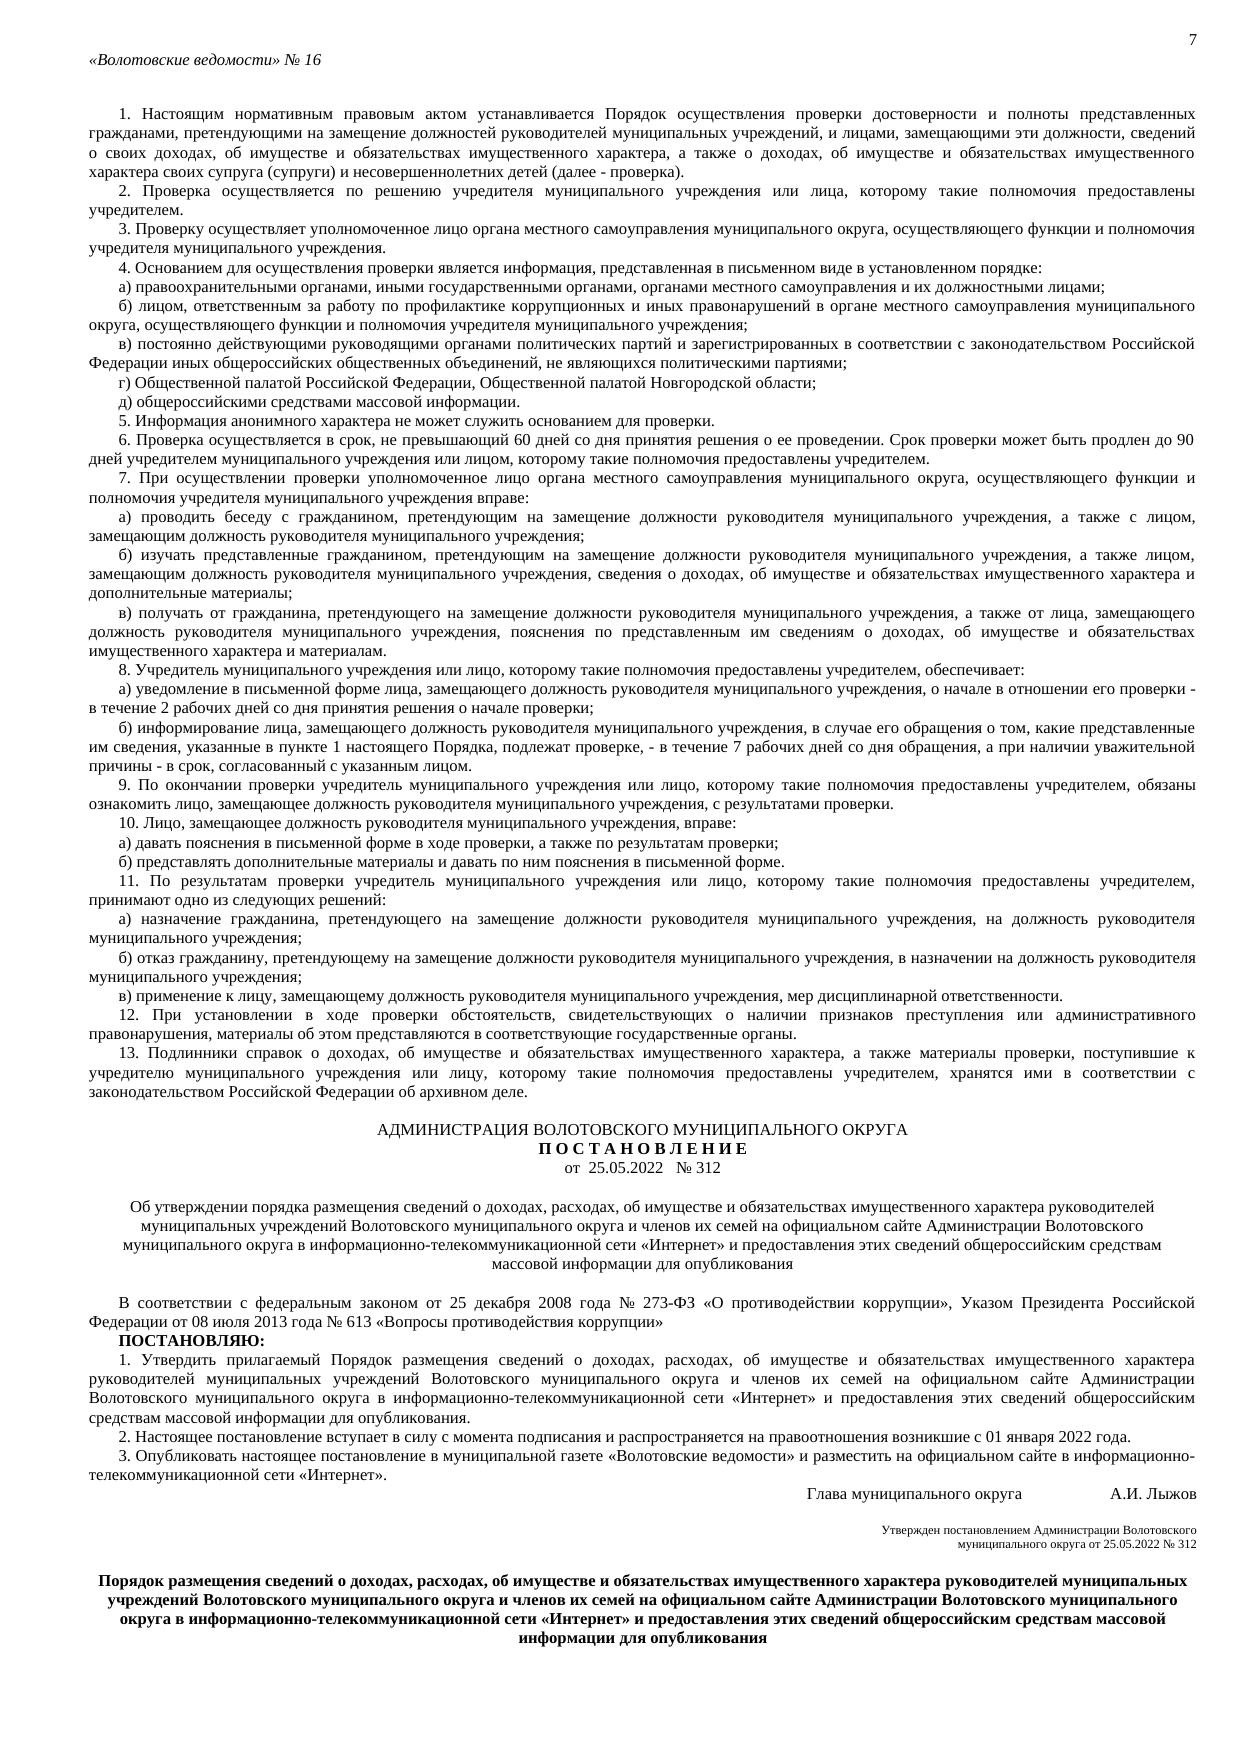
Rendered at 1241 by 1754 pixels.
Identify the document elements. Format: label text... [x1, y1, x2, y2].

text а) давать пояснения в письменной форме в ходе проверки, а также по результатам проверки; [89, 832, 1197, 852]
title Об утверждении порядка размещения сведений о доходах, расходах, об имуществе и обязательствах имущественного характера руководителей муниципальных учреждений Волотовского муниципального округа и членов их семей на официальном сайте Администрации Волотовского муниципального округа в информационно-телекоммуникационной сети «Интернет» и предоставления этих сведений общероссийским средствам массовой информации для опубликования [89, 1197, 1196, 1273]
text 8. Учредитель муниципального учреждения или лицо, которому такие полномочия предоставлены учредителем, обеспечивает: [89, 660, 1197, 679]
text б) лицом, ответственным за работу по профилактике коррупционных и иных правонарушений в органе местного самоуправления муниципального округа, осуществляющего функции и полномочия учредителя муниципального учреждения; [89, 296, 1197, 334]
text б) информирование лица, замещающего должность руководителя муниципального учреждения, в случае его обращения о том, какие представленные им сведения, указанные в пункте 1 настоящего Порядка, подлежат проверке, - в течение 7 рабочих дней со дня обращения, а при наличии уважительной причины - в срок, согласованный с указанным лицом. [89, 717, 1197, 775]
text б) изучать представленные гражданином, претендующим на замещение должности руководителя муниципального учреждения, а также лицом, замещающим должность руководителя муниципального учреждения, сведения о доходах, об имуществе и обязательствах имущественного характера и дополнительные материалы; [89, 545, 1197, 602]
title АДМИНИСТРАЦИЯ ВОЛОТОВСКОГО МУНИЦИПАЛЬНОГО ОКРУГА [89, 1120, 1197, 1139]
text 5. Информация анонимного характера не может служить основанием для проверки. [89, 411, 1197, 430]
text 3. Проверку осуществляет уполномоченное лицо органа местного самоуправления муниципального округа, осуществляющего функции и полномочия учредителя муниципального учреждения. [89, 219, 1197, 257]
text в) применение к лицу, замещающему должность руководителя муниципального учреждения, мер дисциплинарной ответственности. [89, 986, 1197, 1005]
title от 25.05.2022 № 312 [89, 1158, 1197, 1177]
text г) Общественной палатой Российской Федерации, Общественной палатой Новгородской области; [89, 372, 1197, 392]
text муниципального округа от 25.05.2022 № 312 [576, 1537, 1197, 1551]
text д) общероссийскими средствами массовой информации. [89, 392, 1197, 411]
text 9. По окончании проверки учредитель муниципального учреждения или лицо, которому такие полномочия предоставлены учредителем, обязаны ознакомить лицо, замещающее должность руководителя муниципального учреждения, с результатами проверки. [89, 775, 1197, 813]
text а) проводить беседу с гражданином, претендующим на замещение должности руководителя муниципального учреждения, а также с лицом, замещающим должность руководителя муниципального учреждения; [89, 507, 1197, 545]
text 2. Настоящее постановление вступает в силу с момента подписания и распространяется на правоотношения возникшие с 01 января 2022 года. [89, 1427, 1197, 1446]
text в) постоянно действующими руководящими органами политических партий и зарегистрированных в соответствии с законодательством Российской Федерации иных общероссийских общественных объединений, не являющихся политическими партиями; [89, 334, 1197, 372]
text ПОСТАНОВЛЯЮ: [89, 1331, 1197, 1350]
text б) представлять дополнительные материалы и давать по ним пояснения в письменной форме. [89, 852, 1197, 871]
text 7. При осуществлении проверки уполномоченное лицо органа местного самоуправления муниципального округа, осуществляющего функции и полномочия учредителя муниципального учреждения вправе: [89, 468, 1197, 507]
text а) правоохранительными органами, иными государственными органами, органами местного самоуправления и их должностными лицами; [89, 277, 1197, 296]
text 11. По результатам проверки учредитель муниципального учреждения или лицо, которому такие полномочия предоставлены учредителем, принимают одно из следующих решений: [89, 871, 1197, 909]
text 12. При установлении в ходе проверки обстоятельств, свидетельствующих о наличии признаков преступления или административного правонарушения, материалы об этом представляются в соответствующие государственные органы. [89, 1005, 1197, 1043]
text Глава муниципального округа А.И. Лыжов [89, 1484, 1197, 1503]
text а) уведомление в письменной форме лица, замещающего должность руководителя муниципального учреждения, о начале в отношении его проверки - в течение 2 рабочих дней со дня принятия решения о начале проверки; [89, 679, 1197, 717]
text б) отказ гражданину, претендующему на замещение должности руководителя муниципального учреждения, в назначении на должность руководителя муниципального учреждения; [89, 947, 1197, 986]
text 3. Опубликовать настоящее постановление в муниципальной газете «Волотовские ведомости» и разместить на официальном сайте в информационно-телекоммуникационной сети «Интернет». [89, 1446, 1197, 1484]
text 1. Настоящим нормативным правовым актом устанавливается Порядок осуществления проверки достоверности и полноты представленных гражданами, претендующими на замещение должностей руководителей муниципальных учреждений, и лицами, замещающими эти должности, сведений о своих доходах, об имуществе и обязательствах имущественного характера, а также о доходах, об имуществе и обязательствах имущественного характера своих супруга (супруги) и несовершеннолетних детей (далее - проверка). [89, 104, 1197, 181]
text 1. Утвердить прилагаемый Порядок размещения сведений о доходах, расходах, об имуществе и обязательствах имущественного характера руководителей муниципальных учреждений Волотовского муниципального округа и членов их семей на официальном сайте Администрации Волотовского муниципального округа в информационно-телекоммуникационной сети «Интернет» и предоставления этих сведений общероссийским средствам массовой информации для опубликования. [89, 1350, 1197, 1427]
text 13. Подлинники справок о доходах, об имуществе и обязательствах имущественного характера, а также материалы проверки, поступившие к учредителю муниципального учреждения или лицу, которому такие полномочия предоставлены учредителем, хранятся ими в соответствии с законодательством Российской Федерации об архивном деле. [89, 1043, 1197, 1101]
text Порядок размещения сведений о доходах, расходах, об имуществе и обязательствах имущественного характера руководителей муниципальных учреждений Волотовского муниципального округа и членов их семей на официальном сайте Администрации Волотовского муниципального округа в информационно-телекоммуникационной сети «Интернет» и предоставления этих сведений общероссийским средствам массовой информации для опубликования [89, 1570, 1197, 1647]
text 6. Проверка осуществляется в срок, не превышающий 60 дней со дня принятия решения о ее проведении. Срок проверки может быть продлен до 90 дней учредителем муниципального учреждения или лицом, которому такие полномочия предоставлены учредителем. [89, 430, 1197, 468]
text в) получать от гражданина, претендующего на замещение должности руководителя муниципального учреждения, а также от лица, замещающего должность руководителя муниципального учреждения, пояснения по представленным им сведениям о доходах, об имуществе и обязательствах имущественного характера и материалам. [89, 602, 1197, 660]
text Утвержден постановлением Администрации Волотовского [576, 1522, 1197, 1537]
text а) назначение гражданина, претендующего на замещение должности руководителя муниципального учреждения, на должность руководителя муниципального учреждения; [89, 909, 1197, 947]
text 2. Проверка осуществляется по решению учредителя муниципального учреждения или лица, которому такие полномочия предоставлены учредителем. [89, 181, 1197, 219]
title П О С Т А Н О В Л Е Н И Е [89, 1139, 1197, 1158]
text 10. Лицо, замещающее должность руководителя муниципального учреждения, вправе: [89, 813, 1197, 832]
text В соответствии с федеральным законом от 25 декабря 2008 года № 273-ФЗ «О противодействии коррупции», Указом Президента Российской Федерации от 08 июля 2013 года № 613 «Вопросы противодействия коррупции» [89, 1292, 1197, 1331]
text 4. Основанием для осуществления проверки является информация, представленная в письменном виде в установленном порядке: [89, 257, 1197, 277]
